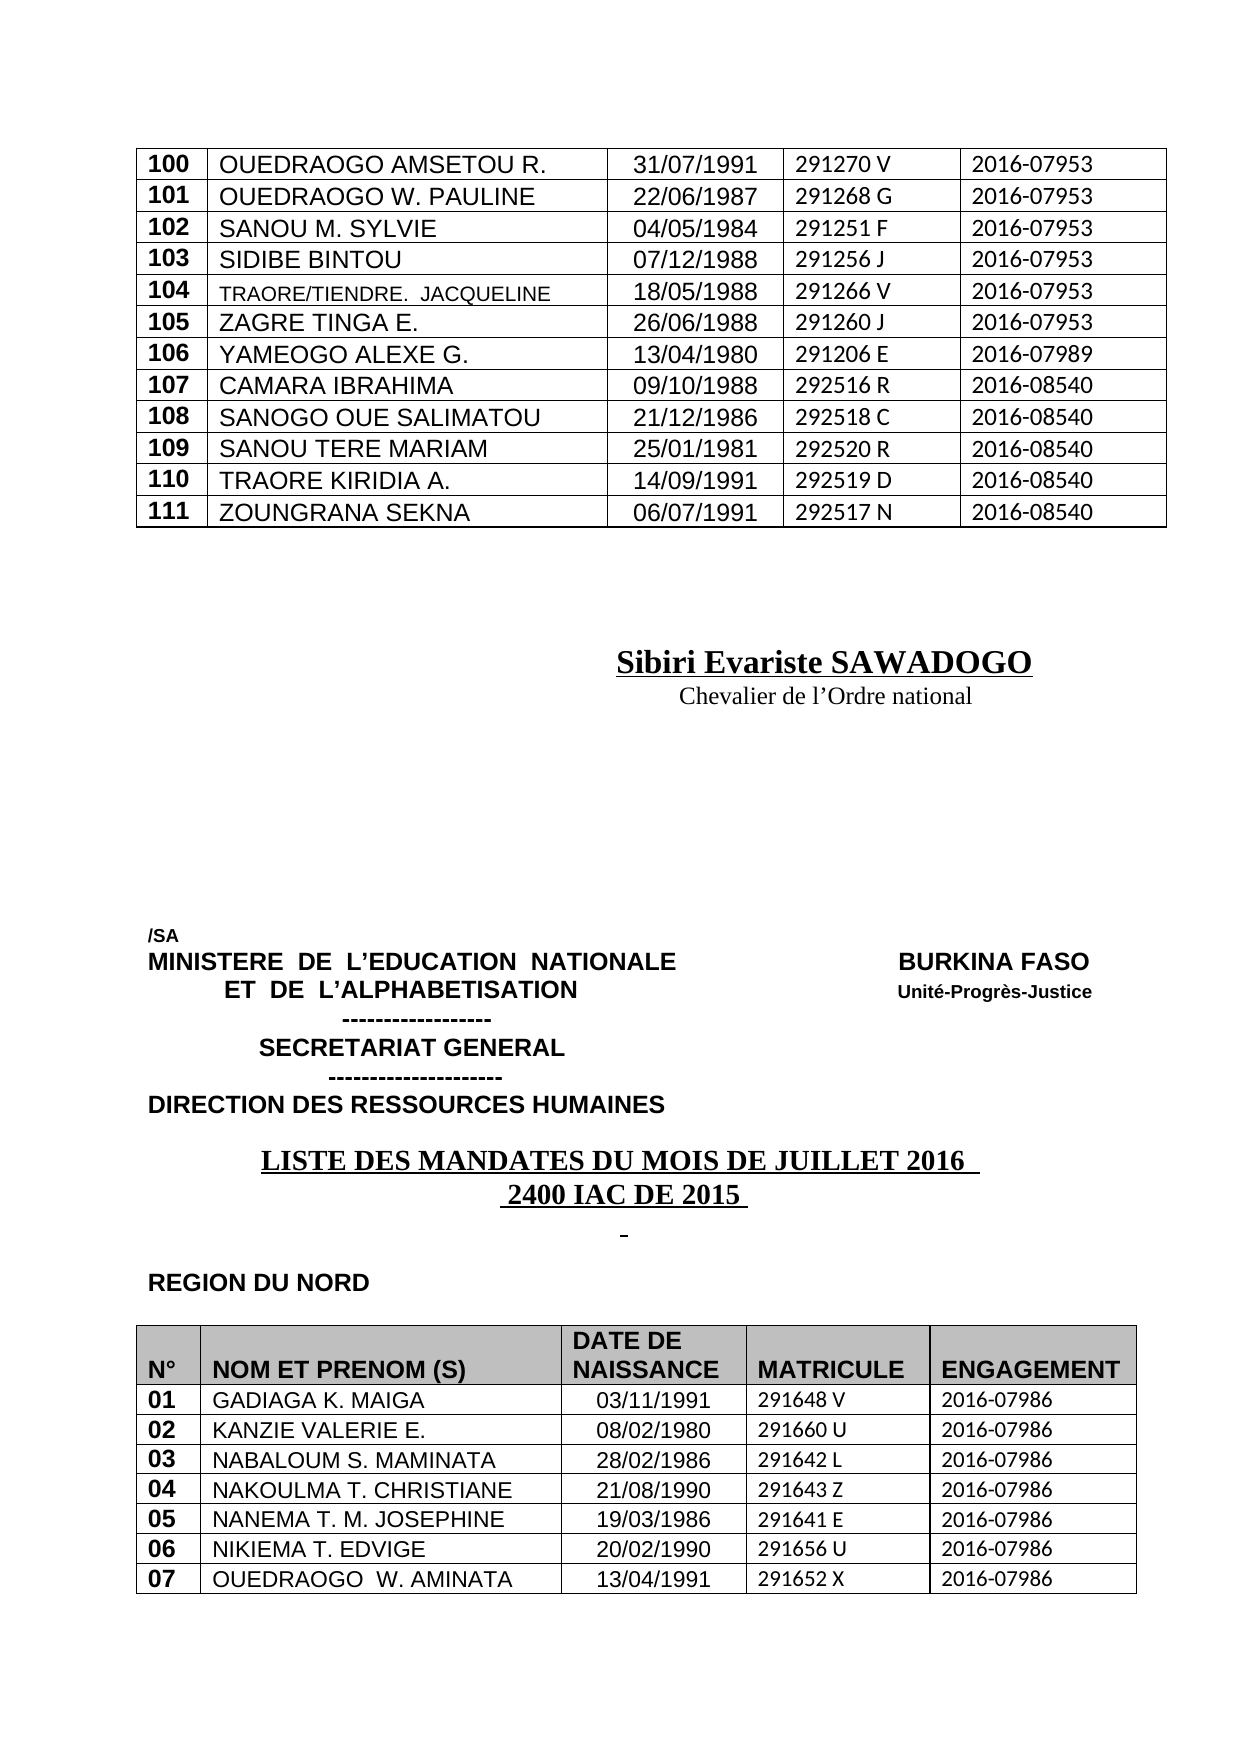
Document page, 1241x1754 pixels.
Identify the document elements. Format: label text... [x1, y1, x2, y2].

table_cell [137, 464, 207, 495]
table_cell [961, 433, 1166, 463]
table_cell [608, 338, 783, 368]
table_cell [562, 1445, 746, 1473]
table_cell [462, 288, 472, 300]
text SECRETARIAT GENERAL [148, 1033, 1093, 1062]
text Chevalier de l’Ordre national [148, 681, 1093, 709]
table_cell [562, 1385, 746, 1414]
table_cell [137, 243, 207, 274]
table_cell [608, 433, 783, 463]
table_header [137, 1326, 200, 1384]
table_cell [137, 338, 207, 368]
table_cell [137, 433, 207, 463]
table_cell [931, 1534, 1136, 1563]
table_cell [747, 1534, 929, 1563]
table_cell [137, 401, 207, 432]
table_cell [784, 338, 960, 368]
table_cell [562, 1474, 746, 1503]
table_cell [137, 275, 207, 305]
text --------------------- [148, 1062, 1093, 1090]
text ------------------ [148, 1004, 1093, 1033]
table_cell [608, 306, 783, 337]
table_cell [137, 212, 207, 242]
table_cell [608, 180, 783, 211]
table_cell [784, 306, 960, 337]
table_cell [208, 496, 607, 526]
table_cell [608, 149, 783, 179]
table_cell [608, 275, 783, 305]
text /SA [148, 925, 1093, 947]
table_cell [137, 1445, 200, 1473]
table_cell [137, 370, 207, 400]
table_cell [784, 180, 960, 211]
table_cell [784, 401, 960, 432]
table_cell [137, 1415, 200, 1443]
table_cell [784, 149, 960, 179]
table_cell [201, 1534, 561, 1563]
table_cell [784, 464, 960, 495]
text Sibiri Evariste SAWADOGO [148, 642, 1093, 681]
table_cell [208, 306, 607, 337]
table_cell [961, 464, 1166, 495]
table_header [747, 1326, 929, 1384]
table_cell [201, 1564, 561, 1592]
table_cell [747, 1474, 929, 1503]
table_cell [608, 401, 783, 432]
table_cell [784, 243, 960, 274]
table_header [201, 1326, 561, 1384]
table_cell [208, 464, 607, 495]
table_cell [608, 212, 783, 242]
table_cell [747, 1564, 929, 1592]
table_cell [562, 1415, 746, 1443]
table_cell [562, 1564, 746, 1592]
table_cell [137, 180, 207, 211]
text REGION DU NORD [148, 1268, 1093, 1297]
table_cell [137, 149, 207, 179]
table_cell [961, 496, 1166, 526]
text LISTE DES MANDATES DU MOIS DE JUILLET 2016 [148, 1143, 1093, 1177]
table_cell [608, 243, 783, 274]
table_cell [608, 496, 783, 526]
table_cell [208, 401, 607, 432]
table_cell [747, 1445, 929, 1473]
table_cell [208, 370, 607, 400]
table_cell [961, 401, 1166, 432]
text DIRECTION DES RESSOURCES HUMAINES [148, 1090, 1093, 1119]
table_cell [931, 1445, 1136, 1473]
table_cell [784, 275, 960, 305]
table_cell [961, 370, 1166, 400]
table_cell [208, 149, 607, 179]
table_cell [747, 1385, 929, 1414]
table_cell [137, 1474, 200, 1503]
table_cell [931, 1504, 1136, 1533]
text 2400 IAC DE 2015 [148, 1177, 1093, 1210]
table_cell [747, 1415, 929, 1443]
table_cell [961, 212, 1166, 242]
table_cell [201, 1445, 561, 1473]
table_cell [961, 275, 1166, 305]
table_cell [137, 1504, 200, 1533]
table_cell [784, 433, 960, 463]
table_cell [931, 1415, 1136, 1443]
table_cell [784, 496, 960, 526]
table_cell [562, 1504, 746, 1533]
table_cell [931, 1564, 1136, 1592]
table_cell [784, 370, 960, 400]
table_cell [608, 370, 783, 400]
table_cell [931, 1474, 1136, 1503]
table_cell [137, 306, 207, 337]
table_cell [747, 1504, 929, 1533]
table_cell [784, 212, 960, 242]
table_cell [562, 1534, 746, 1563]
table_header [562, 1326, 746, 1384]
text MINISTERE DE L’EDUCATION NATIONALE BURKINA FASO [148, 947, 1093, 975]
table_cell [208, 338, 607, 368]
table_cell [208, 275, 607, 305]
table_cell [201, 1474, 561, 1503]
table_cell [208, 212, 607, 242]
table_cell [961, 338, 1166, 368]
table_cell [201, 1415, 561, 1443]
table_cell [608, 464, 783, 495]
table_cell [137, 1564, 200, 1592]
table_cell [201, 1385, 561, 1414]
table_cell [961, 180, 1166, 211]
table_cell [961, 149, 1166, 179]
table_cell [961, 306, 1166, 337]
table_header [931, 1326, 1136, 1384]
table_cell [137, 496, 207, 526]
text ET DE L’ALPHABETISATION Unité-Progrès-Justice [148, 975, 1093, 1004]
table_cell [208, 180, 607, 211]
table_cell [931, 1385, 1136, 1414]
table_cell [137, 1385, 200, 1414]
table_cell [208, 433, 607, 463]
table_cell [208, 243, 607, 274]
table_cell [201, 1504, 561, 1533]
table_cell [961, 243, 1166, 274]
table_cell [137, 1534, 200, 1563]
